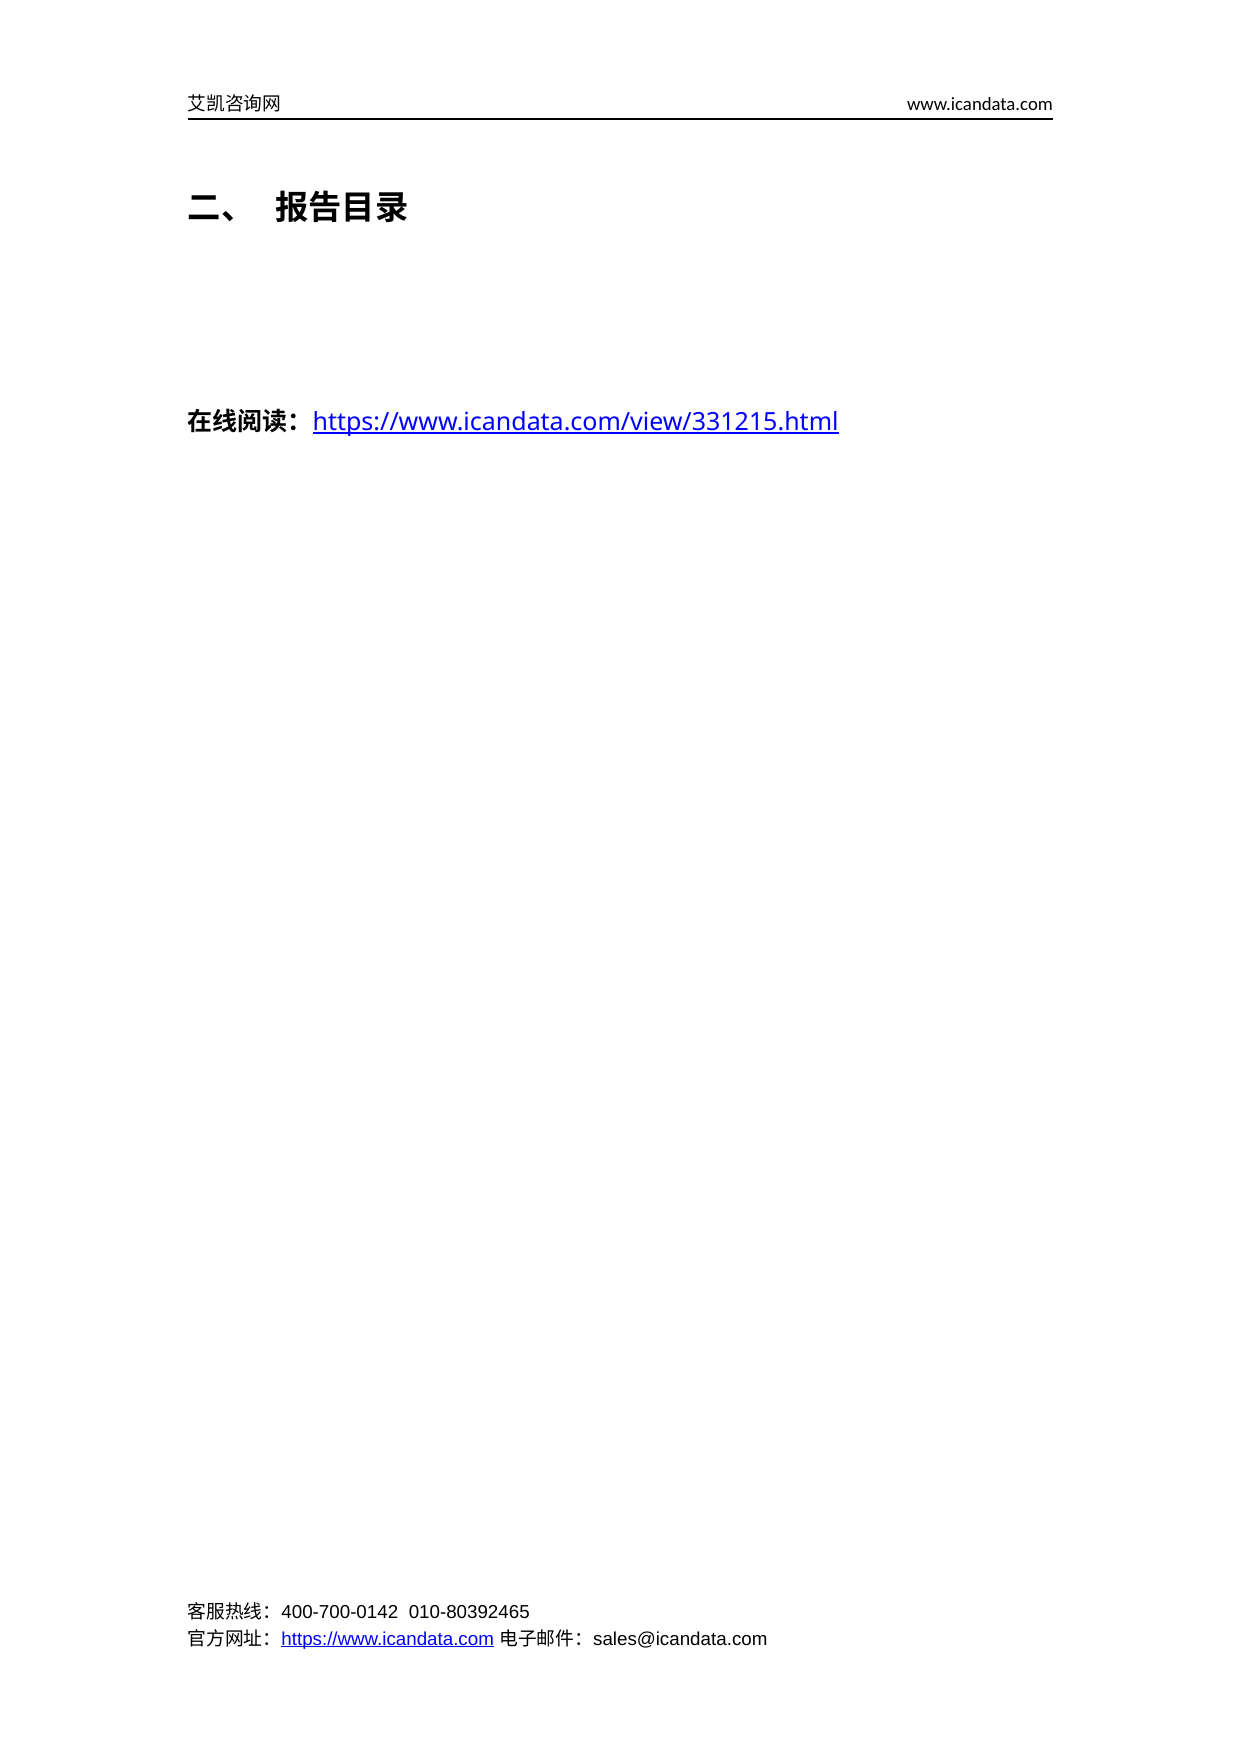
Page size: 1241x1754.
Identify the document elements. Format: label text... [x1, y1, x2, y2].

text 在线阅读：https://www.icandata.com/view/331215.html [187, 387, 1053, 452]
subtitle 报告目录 [187, 172, 1053, 237]
